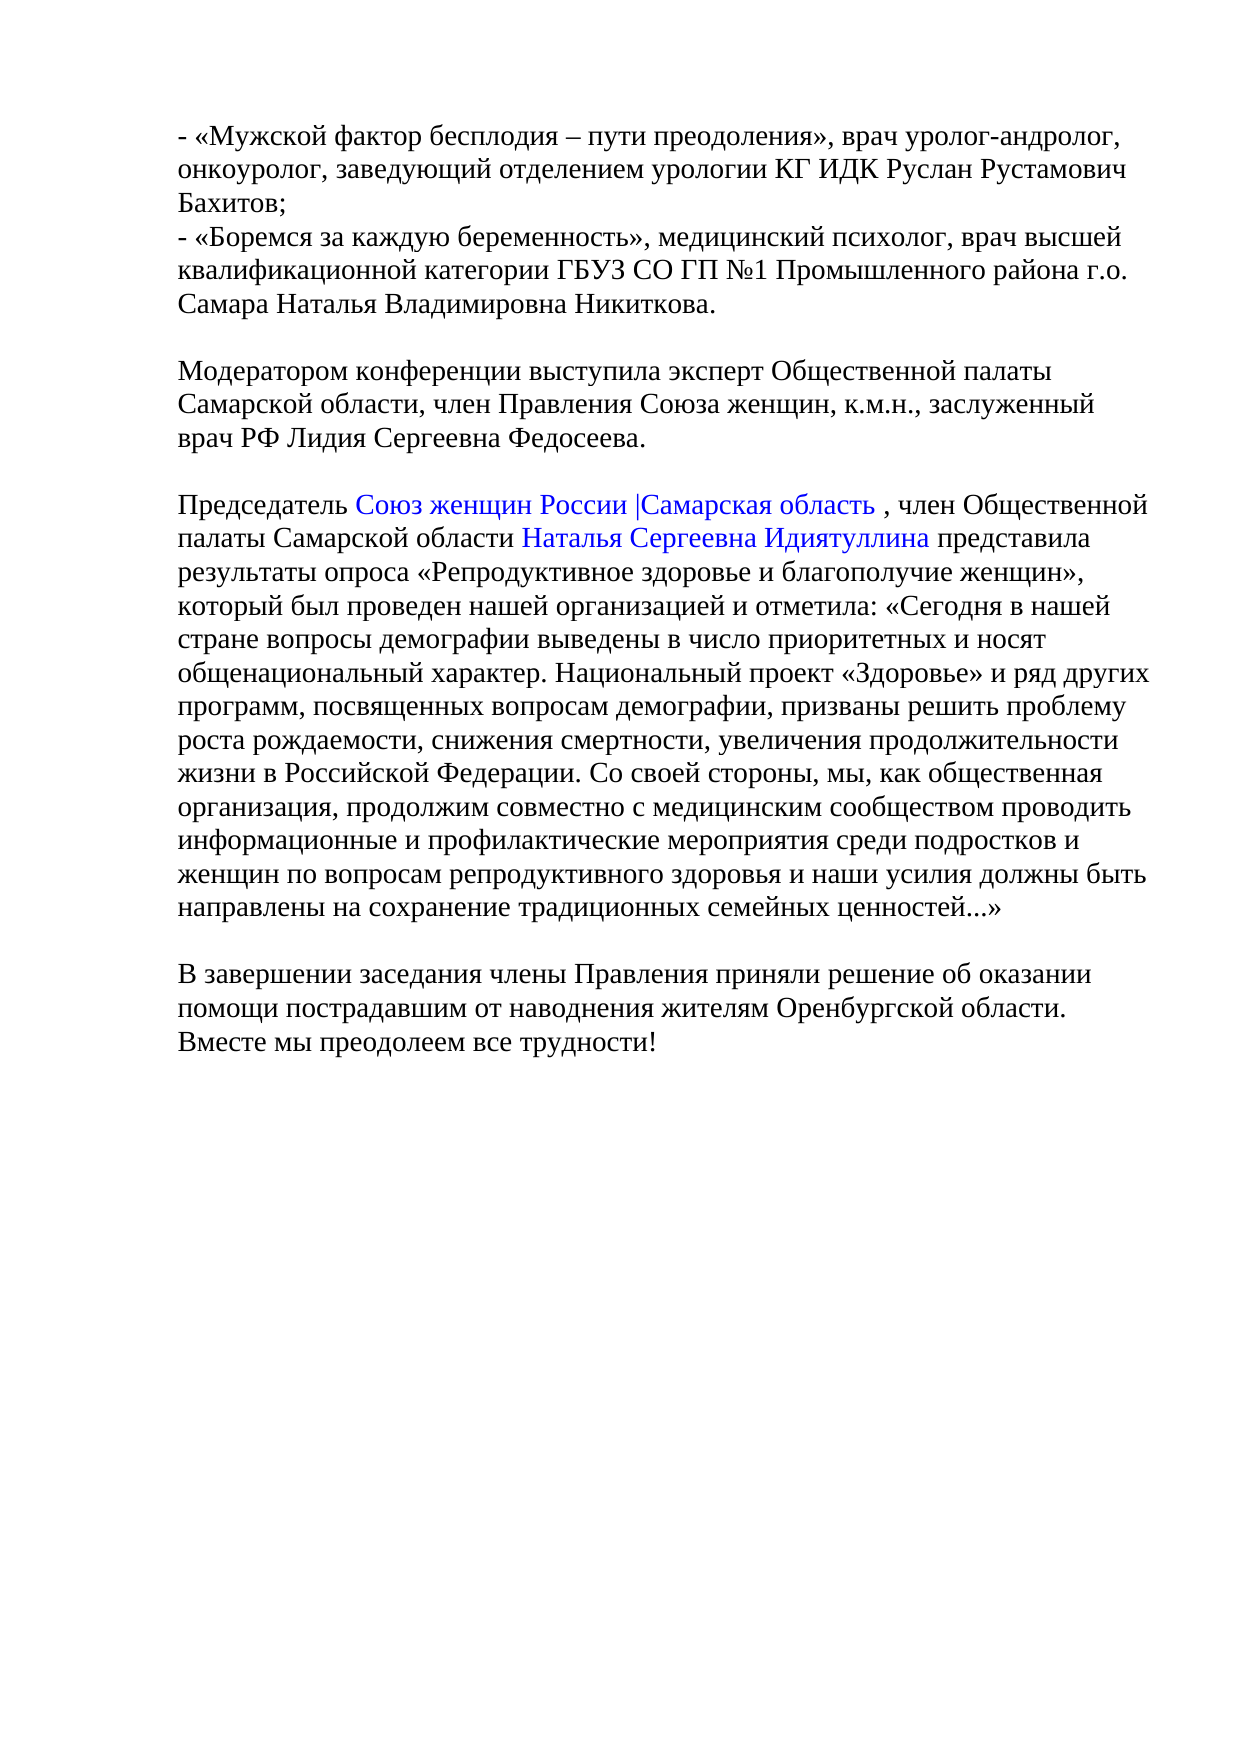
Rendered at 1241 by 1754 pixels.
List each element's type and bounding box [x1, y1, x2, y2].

text [177, 118, 1152, 1085]
